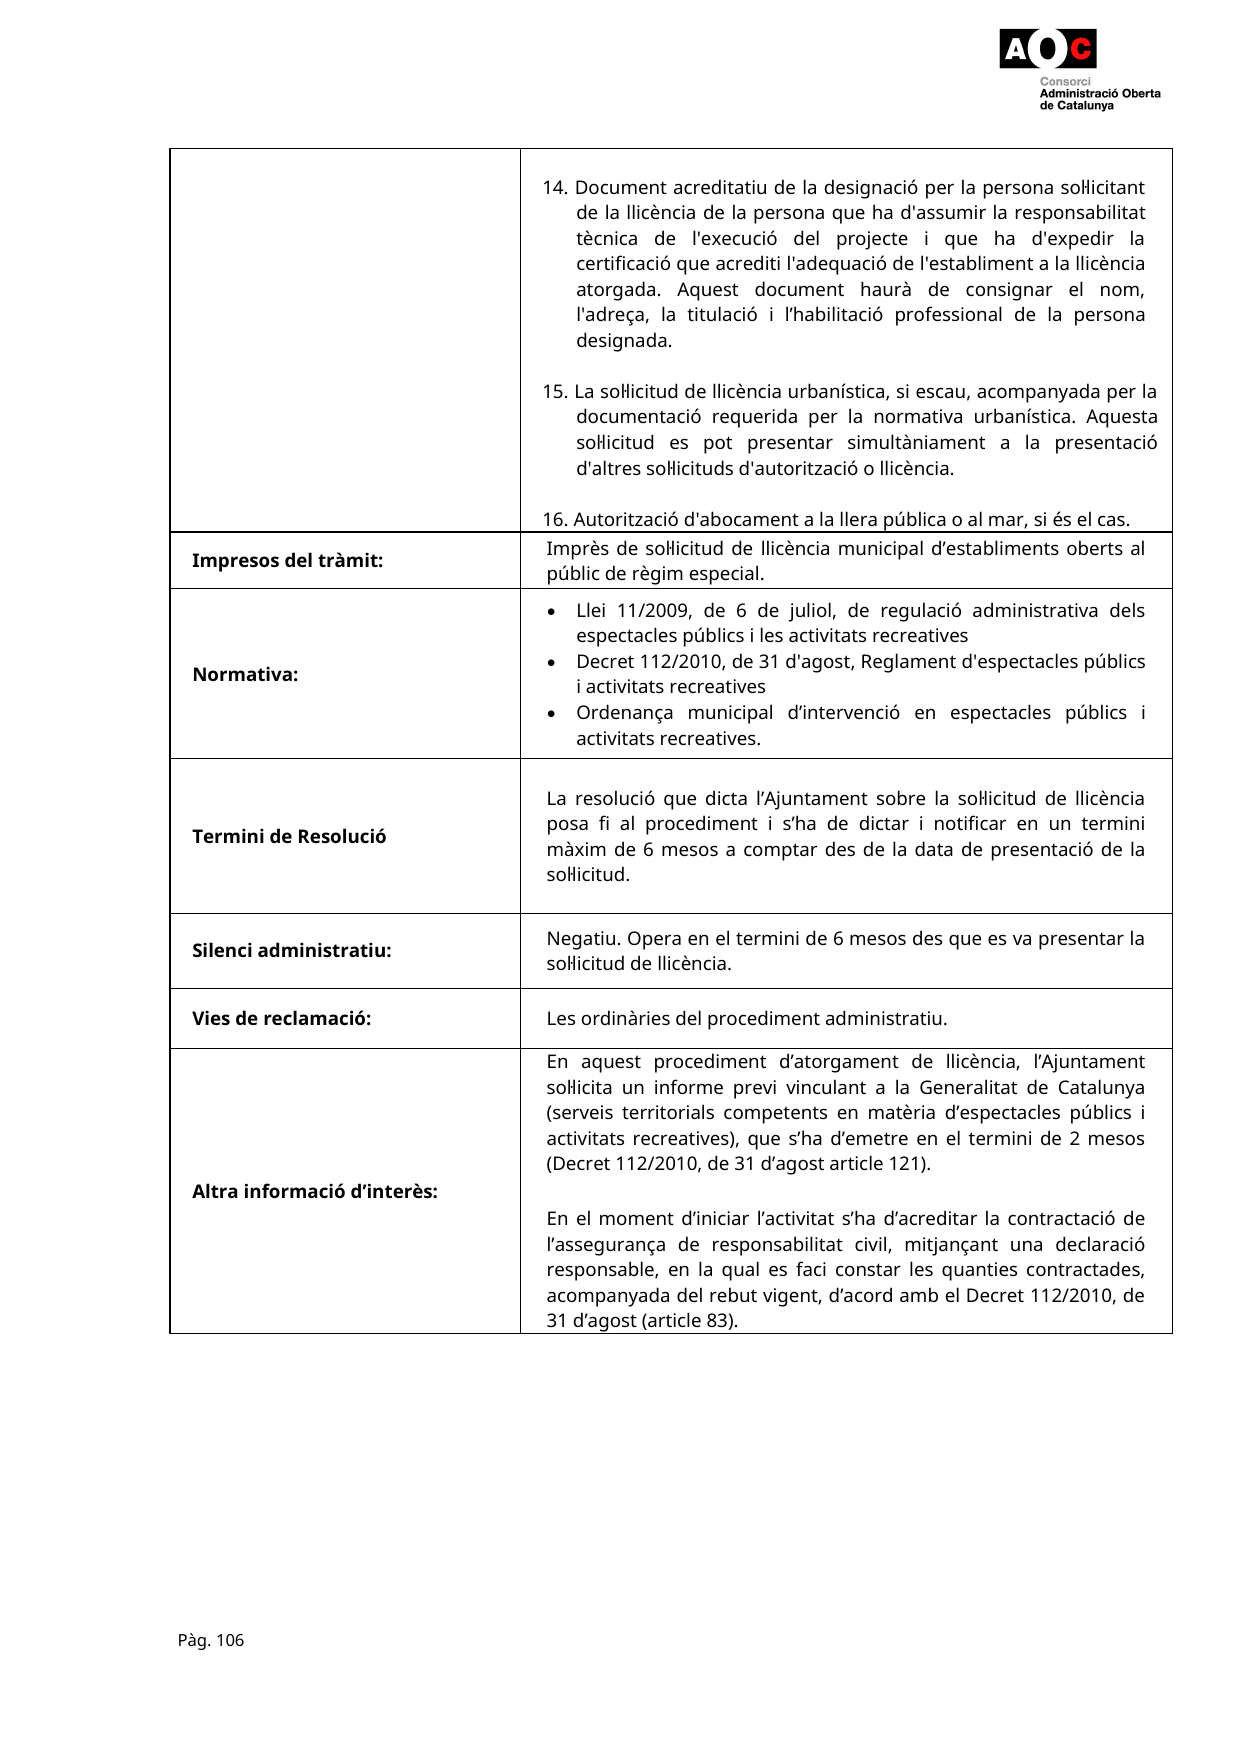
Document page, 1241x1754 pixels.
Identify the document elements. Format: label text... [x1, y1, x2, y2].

table_cell Negatiu. Opera en el termini de 6 mesos des que es va presentar la sol·licitud de llicència. [521, 914, 1172, 987]
picture [995, 24, 1166, 115]
table_cell Les ordinàries del procediment administratiu. [521, 989, 1172, 1047]
table_cell Impresos del tràmit: [171, 533, 520, 588]
table_cell Termini de Resolució [171, 759, 520, 912]
table_cell Llei 11/2009, de 6 de juliol, de regulació administrativa dels espectacles públics i les activitats recreatives Decret 112/2010, de 31 d'agost, Reglament d'espectacles públics i activitats recreatives Ordenança municipal d’intervenció en espectacles públics i activitats recreatives. [521, 589, 1172, 758]
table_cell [521, 149, 1172, 531]
table_cell En aquest procediment d’atorgament de llicència, l’Ajuntament sol·licita un informe previ vinculant a la Generalitat de Catalunya (serveis territorials competents en matèria d’espectacles públics i activitats recreatives), que s’ha d’emetre en el termini de 2 mesos (Decret 112/2010, de 31 d’agost article 121). En el moment d’iniciar l’activitat s’ha d’acreditar la contractació de l’assegurança de responsabilitat civil, mitjançant una declaració responsable, en la qual es faci constar les quanties contractades, acompanyada del rebut vigent, d’acord amb el Decret 112/2010, de 31 d’agost (article 83). [521, 1049, 1172, 1333]
table_cell Vies de reclamació: [171, 989, 520, 1047]
table_cell Normativa: [171, 589, 520, 758]
table_cell Silenci administratiu: [171, 914, 520, 987]
table_cell Altra informació d’interès: [171, 1049, 520, 1333]
table_cell La resolució que dicta l’Ajuntament sobre la sol·licitud de llicència posa fi al procediment i s’ha de dictar i notificar en un termini màxim de 6 mesos a comptar des de la data de presentació de la sol·licitud. [521, 759, 1172, 912]
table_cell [171, 149, 520, 531]
table_cell Imprès de sol·licitud de llicència municipal d’establiments oberts al públic de règim especial. [521, 533, 1172, 588]
